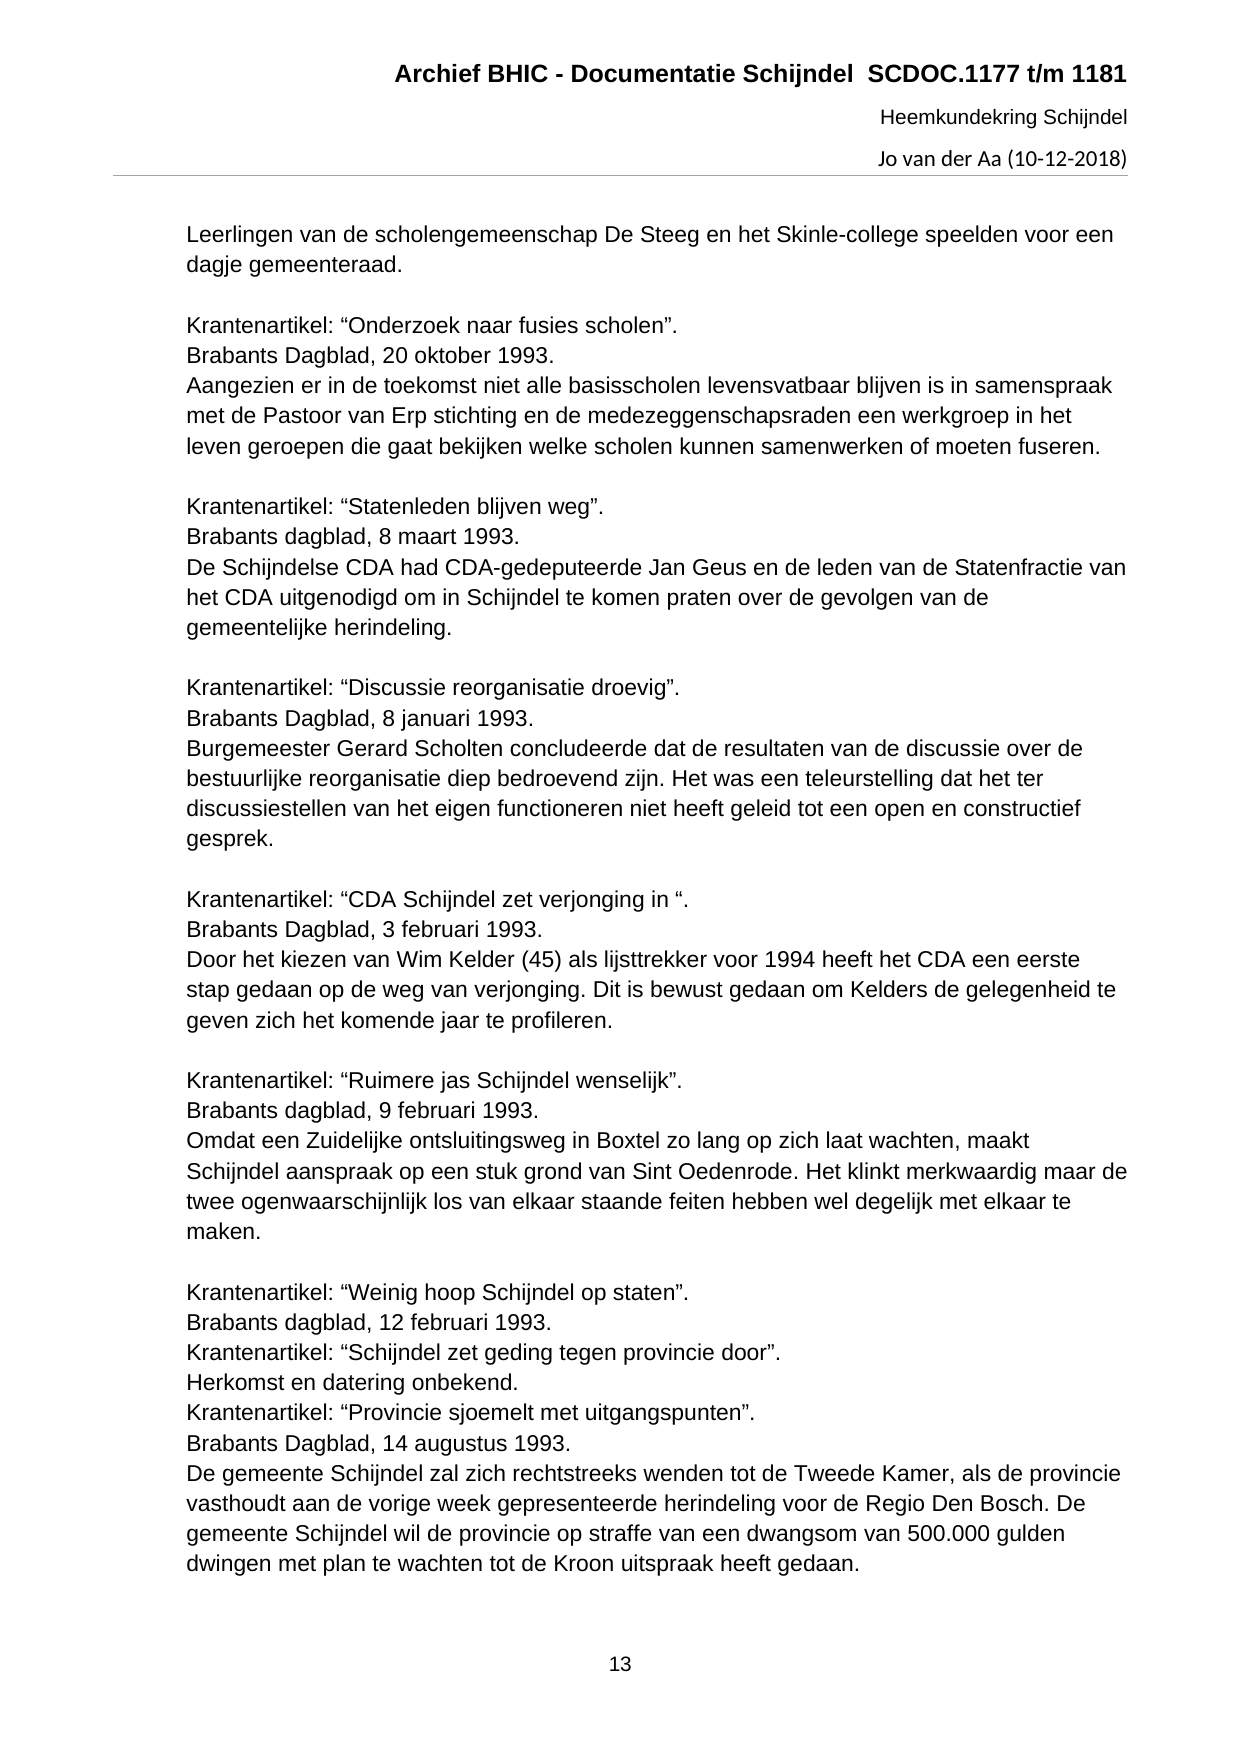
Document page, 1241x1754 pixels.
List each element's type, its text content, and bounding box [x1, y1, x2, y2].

text Brabants dagblad, 12 februari 1993. [186, 1309, 1128, 1335]
text Burgemeester Gerard Scholten concludeerde dat de resultaten van de discussie over de bestuurlijke reorganisatie diep bedroevend zijn. Het was een teleurstelling dat het ter discussiestellen van het eigen functioneren niet heeft geleid tot een open en constructief gesprek. [186, 735, 1128, 852]
text Brabants Dagblad, 14 augustus 1993. [186, 1429, 1128, 1456]
text Krantenartikel: “Ruimere jas Schijndel wenselijk”. [186, 1067, 1128, 1093]
text Herkomst en datering onbekend. [186, 1369, 1128, 1395]
text Krantenartikel: “Weinig hoop Schijndel op staten”. [186, 1278, 1128, 1305]
text Omdat een Zuidelijke ontsluitingsweg in Boxtel zo lang op zich laat wachten, maakt Schijndel aanspraak op een stuk grond van Sint Oedenrode. Het klinkt merkwaardig maar de twee ogenwaarschijnlijk los van elkaar staande feiten hebben wel degelijk met elkaar te maken. [186, 1127, 1128, 1244]
text Krantenartikel: “Schijndel zet geding tegen provincie door”. [186, 1339, 1128, 1365]
text De Schijndelse CDA had CDA-gedeputeerde Jan Geus en de leden van de Statenfractie van het CDA uitgenodigd om in Schijndel te komen praten over de gevolgen van de gemeentelijke herindeling. [186, 553, 1128, 640]
text Krantenartikel: “Statenleden blijven weg”. [186, 493, 1128, 519]
text Krantenartikel: “Discussie reorganisatie droevig”. [186, 674, 1128, 701]
text Krantenartikel: “Provincie sjoemelt met uitgangspunten”. [186, 1399, 1128, 1426]
text Krantenartikel: “CDA Schijndel zet verjonging in “. [186, 886, 1128, 912]
text Brabants Dagblad, 3 februari 1993. [186, 916, 1128, 942]
text Door het kiezen van Wim Kelder (45) als lijsttrekker voor 1994 heeft het CDA een eerste stap gedaan op de weg van verjonging. Dit is bewust gedaan om Kelders de gelegenheid te geven zich het komende jaar te profileren. [186, 946, 1128, 1033]
text Krantenartikel: “Onderzoek naar fusies scholen”. [186, 312, 1128, 338]
text Leerlingen van de scholengemeenschap De Steeg en het Skinle-college speelden voor een dagje gemeenteraad. [186, 221, 1128, 278]
text Brabants dagblad, 9 februari 1993. [186, 1097, 1128, 1123]
text Brabants Dagblad, 20 oktober 1993. [186, 342, 1128, 368]
text Brabants dagblad, 8 maart 1993. [186, 523, 1128, 549]
text De gemeente Schijndel zal zich rechtstreeks wenden tot de Tweede Kamer, als de provincie vasthoudt aan de vorige week gepresenteerde herindeling voor de Regio Den Bosch. De gemeente Schijndel wil de provincie op straffe van een dwangsom van 500.000 gulden dwingen met plan te wachten tot de Kroon uitspraak heeft gedaan. [186, 1460, 1128, 1577]
text Brabants Dagblad, 8 januari 1993. [186, 704, 1128, 731]
text Aangezien er in de toekomst niet alle basisscholen levensvatbaar blijven is in samenspraak met de Pastoor van Erp stichting en de medezeggenschapsraden een werkgroep in het leven geroepen die gaat bekijken welke scholen kunnen samenwerken of moeten fuseren. [186, 372, 1128, 459]
